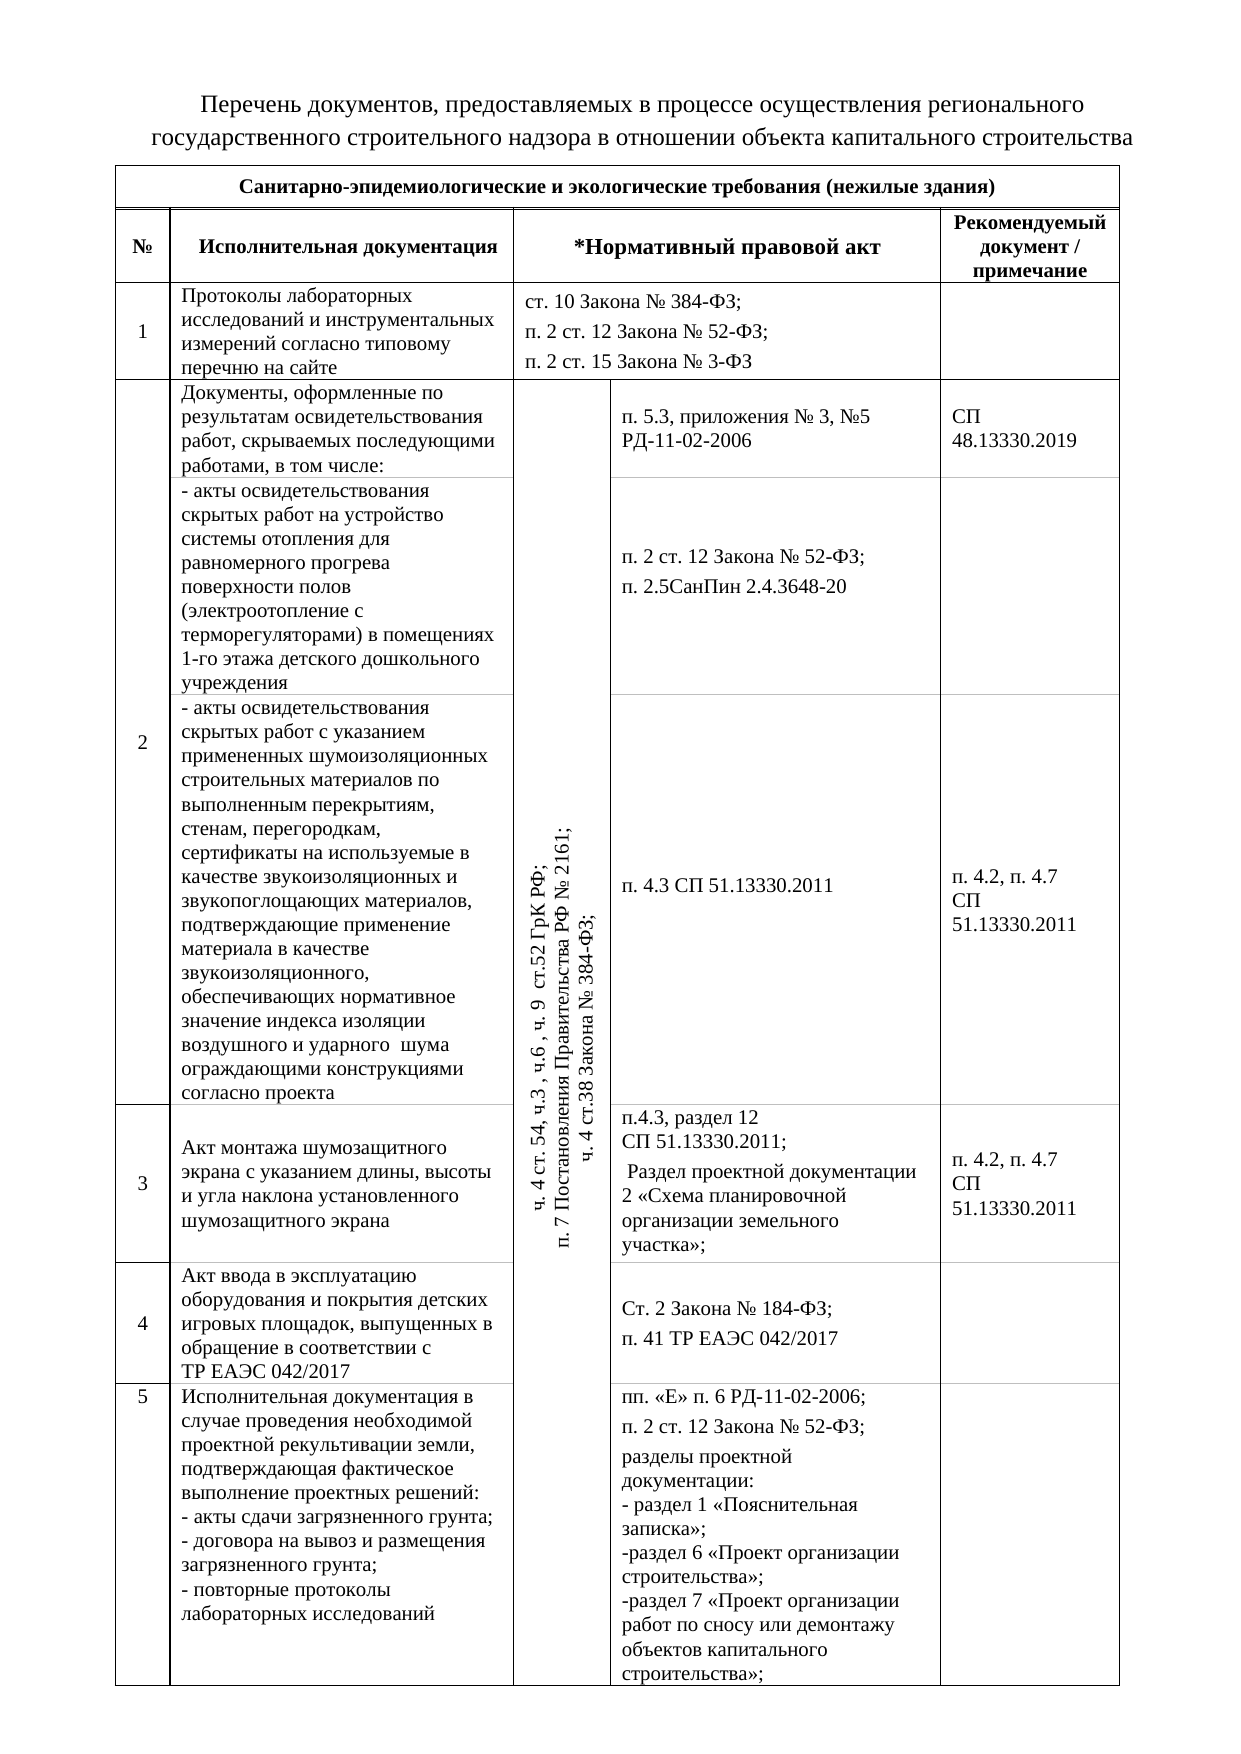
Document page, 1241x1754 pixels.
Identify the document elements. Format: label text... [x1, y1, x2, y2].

table_cell Акт монтажа шумозащитного экрана с указанием длины, высоты и угла наклона установленного шумозащитного экрана [171, 1105, 513, 1262]
table_cell п.4.3, раздел 12 СП 51.13330.2011; Раздел проектной документации 2 «Схема планировочной организации земельного участка»; [611, 1105, 940, 1262]
table_cell п. 4.2, п. 4.7 СП 51.13330.2011 [941, 1105, 1119, 1262]
table_cell 3 [116, 1105, 169, 1262]
table_cell п. 5.3, приложения № 3, №5 РД-11-02-2006 [611, 380, 940, 477]
text Перечень документов, предоставляемых в процессе осуществления регионального государственного строительного надзора в отношении объекта капитального строительства [103, 89, 1181, 150]
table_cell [171, 1384, 513, 1684]
table_cell 2 [116, 380, 169, 1104]
table_cell Протоколы лабораторных исследований и инструментальных измерений согласно типовому перечню на сайте [171, 283, 513, 379]
table_cell Ст. 2 Закона № 184-ФЗ; п. 41 ТР ЕАЭС 042/2017 [611, 1263, 940, 1383]
table_cell 1 [116, 283, 169, 379]
table_cell п. 2 ст. 12 Закона № 52-ФЗ; п. 2.5СанПин 2.4.3648-20 [611, 478, 940, 694]
table_cell Исполнительная документация [171, 210, 513, 282]
table_cell п. 4.2, п. 4.7 СП 51.13330.2011 [941, 695, 1119, 1104]
table_cell Рекомендуемый документ / примечание [941, 210, 1119, 282]
table_cell [941, 283, 1119, 379]
table_cell ст. 10 Закона № 384-ФЗ; п. 2 ст. 12 Закона № 52-ФЗ; п. 2 ст. 15 Закона № 3-ФЗ [514, 283, 940, 379]
table_cell № [116, 210, 169, 282]
table_cell 5 [116, 1384, 169, 1684]
table_cell п. 4.3 СП 51.13330.2011 [611, 695, 940, 1104]
table_cell [941, 1263, 1119, 1383]
table_cell 4 [116, 1263, 169, 1383]
table_cell - акты освидетельствования скрытых работ на устройство системы отопления для равномерного прогрева поверхности полов (электроотопление с терморегуляторами) в помещениях 1-го этажа детского дошкольного учреждения [171, 478, 513, 694]
table_cell Документы, оформленные по результатам освидетельствования работ, скрываемых последующими работами, в том числе: [171, 380, 513, 477]
table_cell [941, 1384, 1119, 1684]
table_cell СП 48.13330.2019 [941, 380, 1119, 477]
table_cell - акты освидетельствования скрытых работ с указанием примененных шумоизоляционных строительных материалов по выполненным перекрытиям, стенам, перегородкам, сертификаты на используемые в качестве звукоизоляционных и звукопоглощающих материалов, подтверждающие применение материала в качестве звукоизоляционного, обеспечивающих нормативное значение индекса изоляции воздушного и ударного шума ограждающими конструкциями согласно проекта [171, 695, 513, 1104]
table_header Санитарно-эпидемиологические и экологические требования (нежилые здания) [116, 166, 1119, 207]
table_cell ч. 4 ст. 54, ч.3 , ч.6 , ч. 9 ст.52 ГрК РФ; п. 7 Постановления Правительства РФ № 2161; ч. 4 ст.38 Закона № 384-ФЗ; требования проектной документации [514, 380, 610, 1684]
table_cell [611, 1384, 940, 1684]
table_cell *Нормативный правовой акт [514, 210, 940, 282]
table_cell Акт ввода в эксплуатацию оборудования и покрытия детских игровых площадок, выпущенных в обращение в соответствии с ТР ЕАЭС 042/2017 [171, 1263, 513, 1383]
table_cell [941, 478, 1119, 694]
